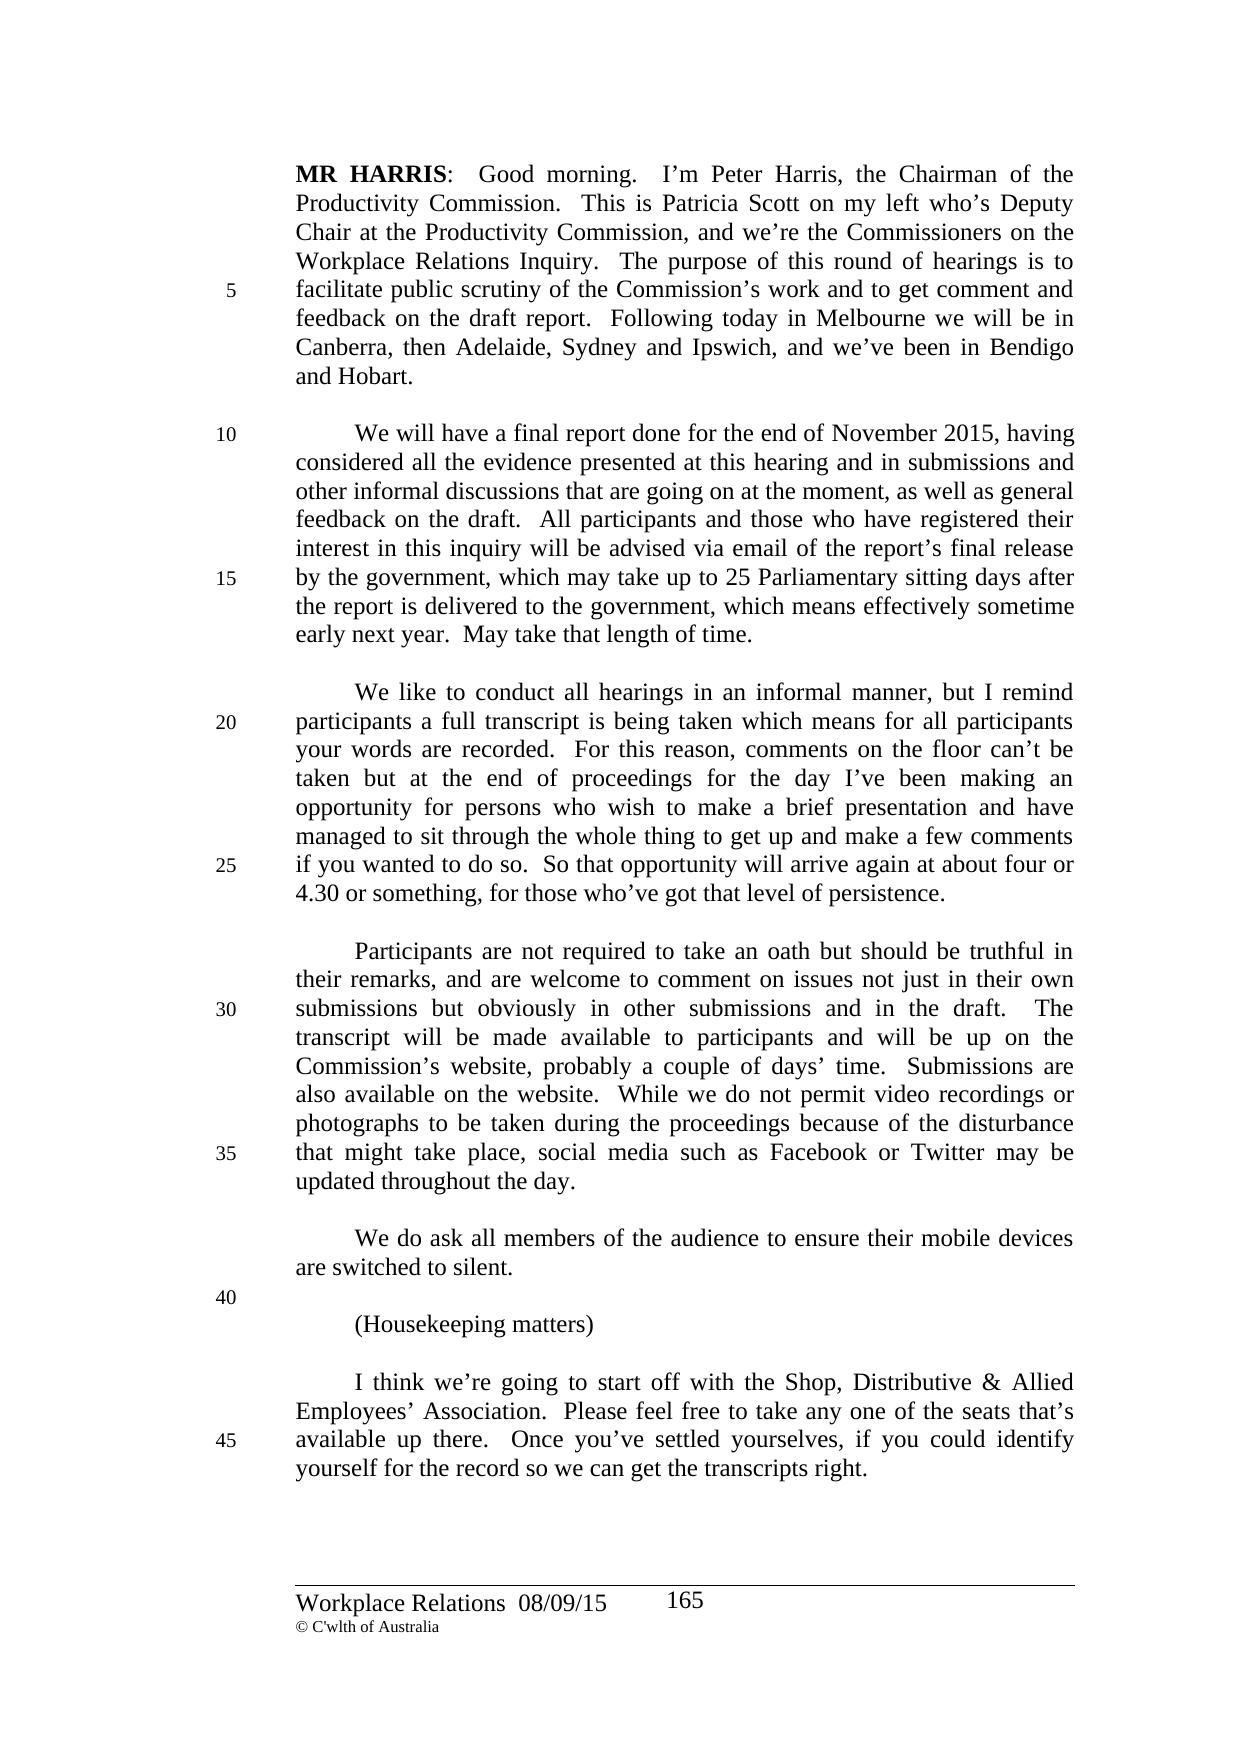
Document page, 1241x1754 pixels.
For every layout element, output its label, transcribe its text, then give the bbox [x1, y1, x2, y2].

text I think we’re going to start off with the Shop, Distributive & Allied Employees’ Association. Please feel free to take any one of the seats that’s available up there. Once you’ve settled yourselves, if you could identify yourself for the record so we can get the transcripts right. [295, 1367, 1075, 1482]
text We will have a final report done for the end of November 2015, having considered all the evidence presented at this hearing and in submissions and other informal discussions that are going on at the moment, as well as general feedback on the draft. All participants and those who have registered their interest in this inquiry will be advised via email of the report’s final release by the government, which may take up to 25 Parliamentary sitting days after the report is delivered to the government, which means effectively sometime early next year. May take that length of time. [295, 418, 1075, 648]
text MR HARRIS: Good morning. I’m Peter Harris, the Chairman of the Productivity Commission. This is Patricia Scott on my left who’s Deputy Chair at the Productivity Commission, and we’re the Commissioners on the Workplace Relations Inquiry. The purpose of this round of hearings is to facilitate public scrutiny of the Commission’s work and to get comment and feedback on the draft report. Following today in Melbourne we will be in Canberra, then Adelaide, Sydney and Ipswich, and we’ve been in Bendigo and Hobart. [295, 159, 1075, 389]
text We like to conduct all hearings in an informal manner, but I remind participants a full transcript is being taken which means for all participants your words are recorded. For this reason, comments on the floor can’t be taken but at the end of proceedings for the day I’ve been making an opportunity for persons who wish to make a brief presentation and have managed to sit through the whole thing to get up and make a few comments if you wanted to do so. So that opportunity will arrive again at about four or 4.30 or something, for those who’ve got that level of persistence. [295, 677, 1075, 907]
text (Housekeeping matters) [295, 1309, 1075, 1338]
text We do ask all members of the audience to ensure their mobile devices are switched to silent. [295, 1223, 1075, 1281]
text Participants are not required to take an oath but should be truthful in their remarks, and are welcome to comment on issues not just in their own submissions but obviously in other submissions and in the draft. The transcript will be made available to participants and will be up on the Commission’s website, probably a couple of days’ time. Submissions are also available on the website. While we do not permit video recordings or photographs to be taken during the proceedings because of the disturbance that might take place, social media such as Facebook or Twitter may be updated throughout the day. [295, 936, 1075, 1194]
